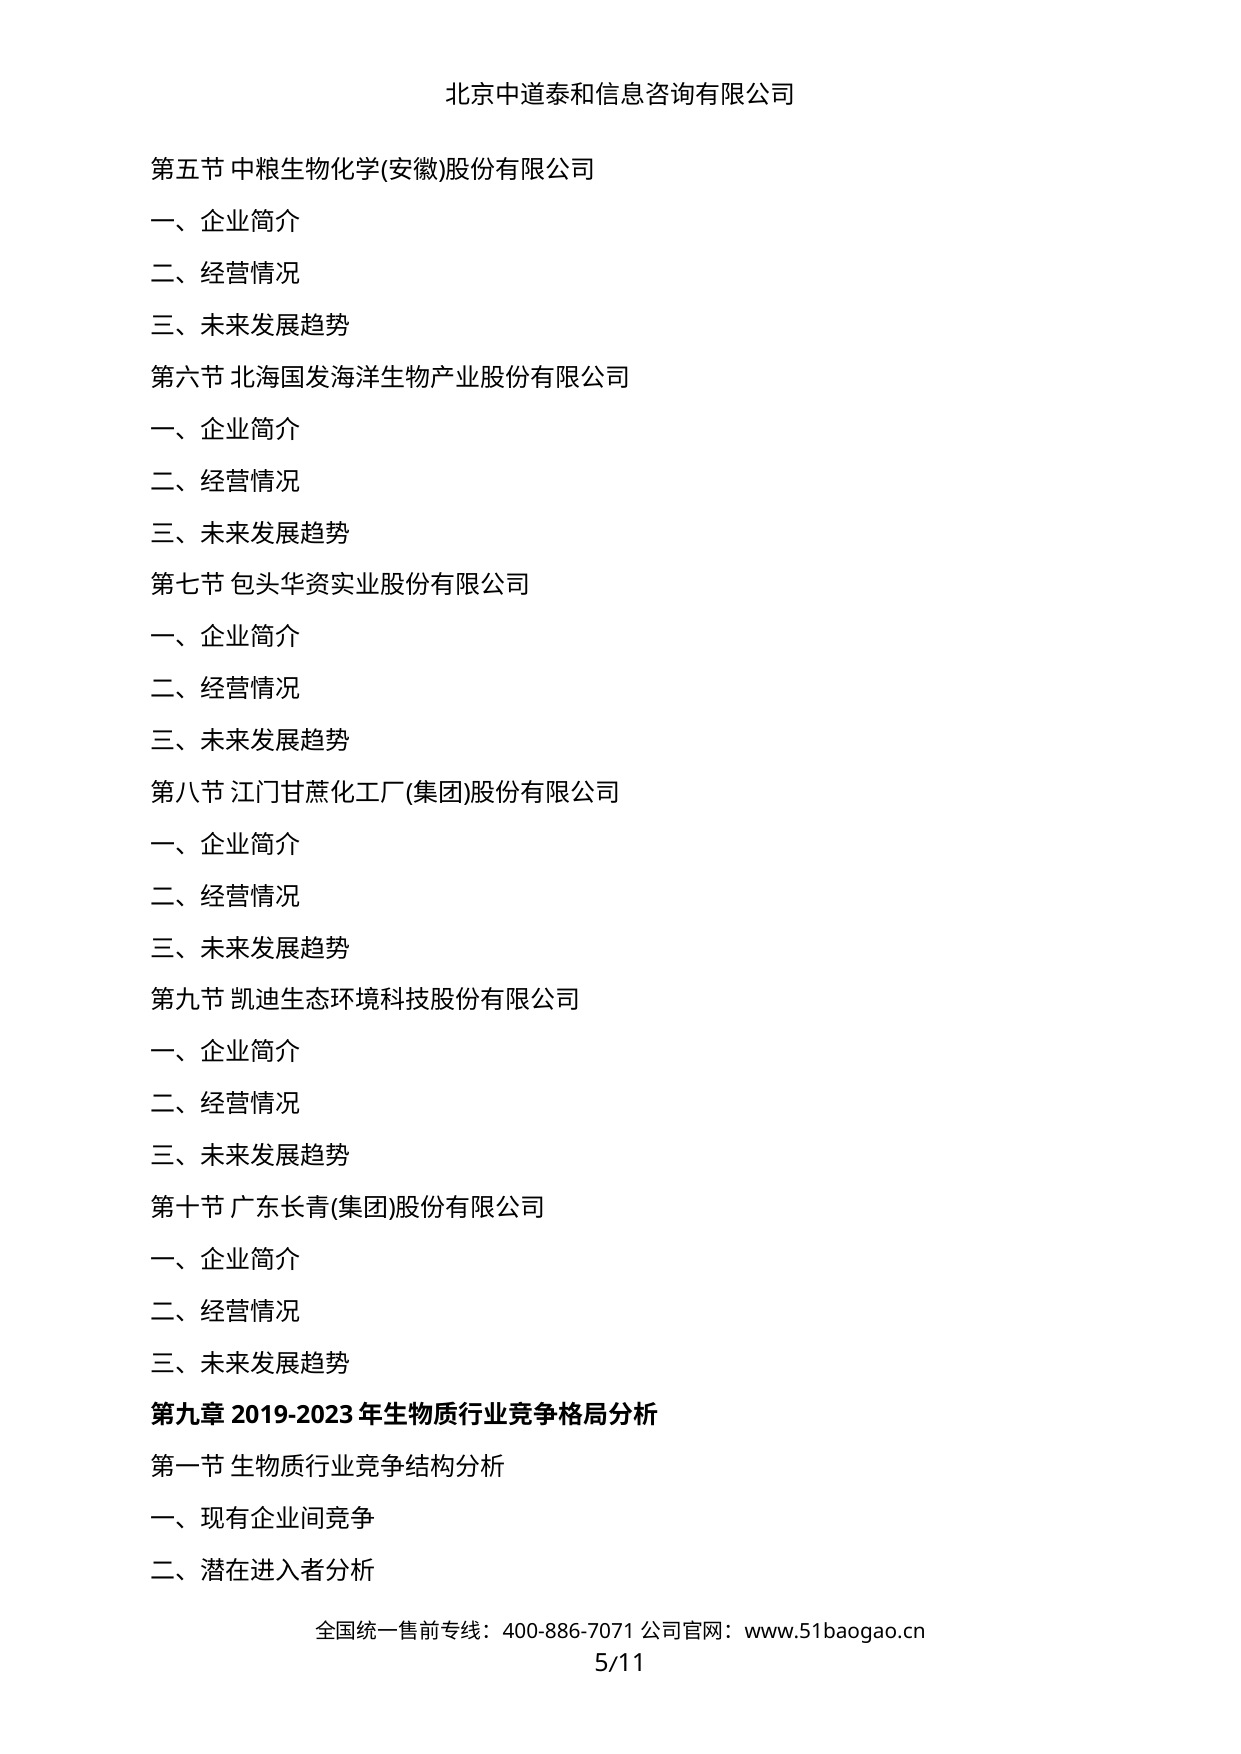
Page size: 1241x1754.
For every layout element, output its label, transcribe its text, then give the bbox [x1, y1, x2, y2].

text 二、经营情况 [150, 669, 1090, 705]
text 一、企业简介 [150, 202, 1090, 238]
text 三、未来发展趋势 [150, 513, 1090, 549]
text 二、经营情况 [150, 461, 1090, 497]
text 第十节 广东长青(集团)股份有限公司 [150, 1187, 1090, 1224]
text 第七节 包头华资实业股份有限公司 [150, 565, 1090, 601]
text 第八节 江门甘蔗化工厂(集团)股份有限公司 [150, 772, 1090, 809]
text 第九章 2019-2023年生物质行业竞争格局分析 [150, 1395, 1090, 1431]
text 二、潜在进入者分析 [150, 1551, 1090, 1587]
text 三、未来发展趋势 [150, 928, 1090, 964]
text 一、企业简介 [150, 824, 1090, 861]
text 三、未来发展趋势 [150, 721, 1090, 757]
text 二、经营情况 [150, 1084, 1090, 1120]
text 一、现有企业间竞争 [150, 1499, 1090, 1535]
text 第五节 中粮生物化学(安徽)股份有限公司 [150, 150, 1090, 186]
text 二、经营情况 [150, 254, 1090, 290]
text 三、未来发展趋势 [150, 1136, 1090, 1172]
text 二、经营情况 [150, 876, 1090, 912]
text 第九节 凯迪生态环境科技股份有限公司 [150, 980, 1090, 1016]
text 一、企业简介 [150, 617, 1090, 653]
text 三、未来发展趋势 [150, 1343, 1090, 1379]
text 第六节 北海国发海洋生物产业股份有限公司 [150, 357, 1090, 394]
text 第一节 生物质行业竞争结构分析 [150, 1447, 1090, 1483]
text 二、经营情况 [150, 1291, 1090, 1327]
text 一、企业简介 [150, 1032, 1090, 1068]
text 一、企业简介 [150, 409, 1090, 446]
text 三、未来发展趋势 [150, 306, 1090, 342]
text 一、企业简介 [150, 1239, 1090, 1276]
